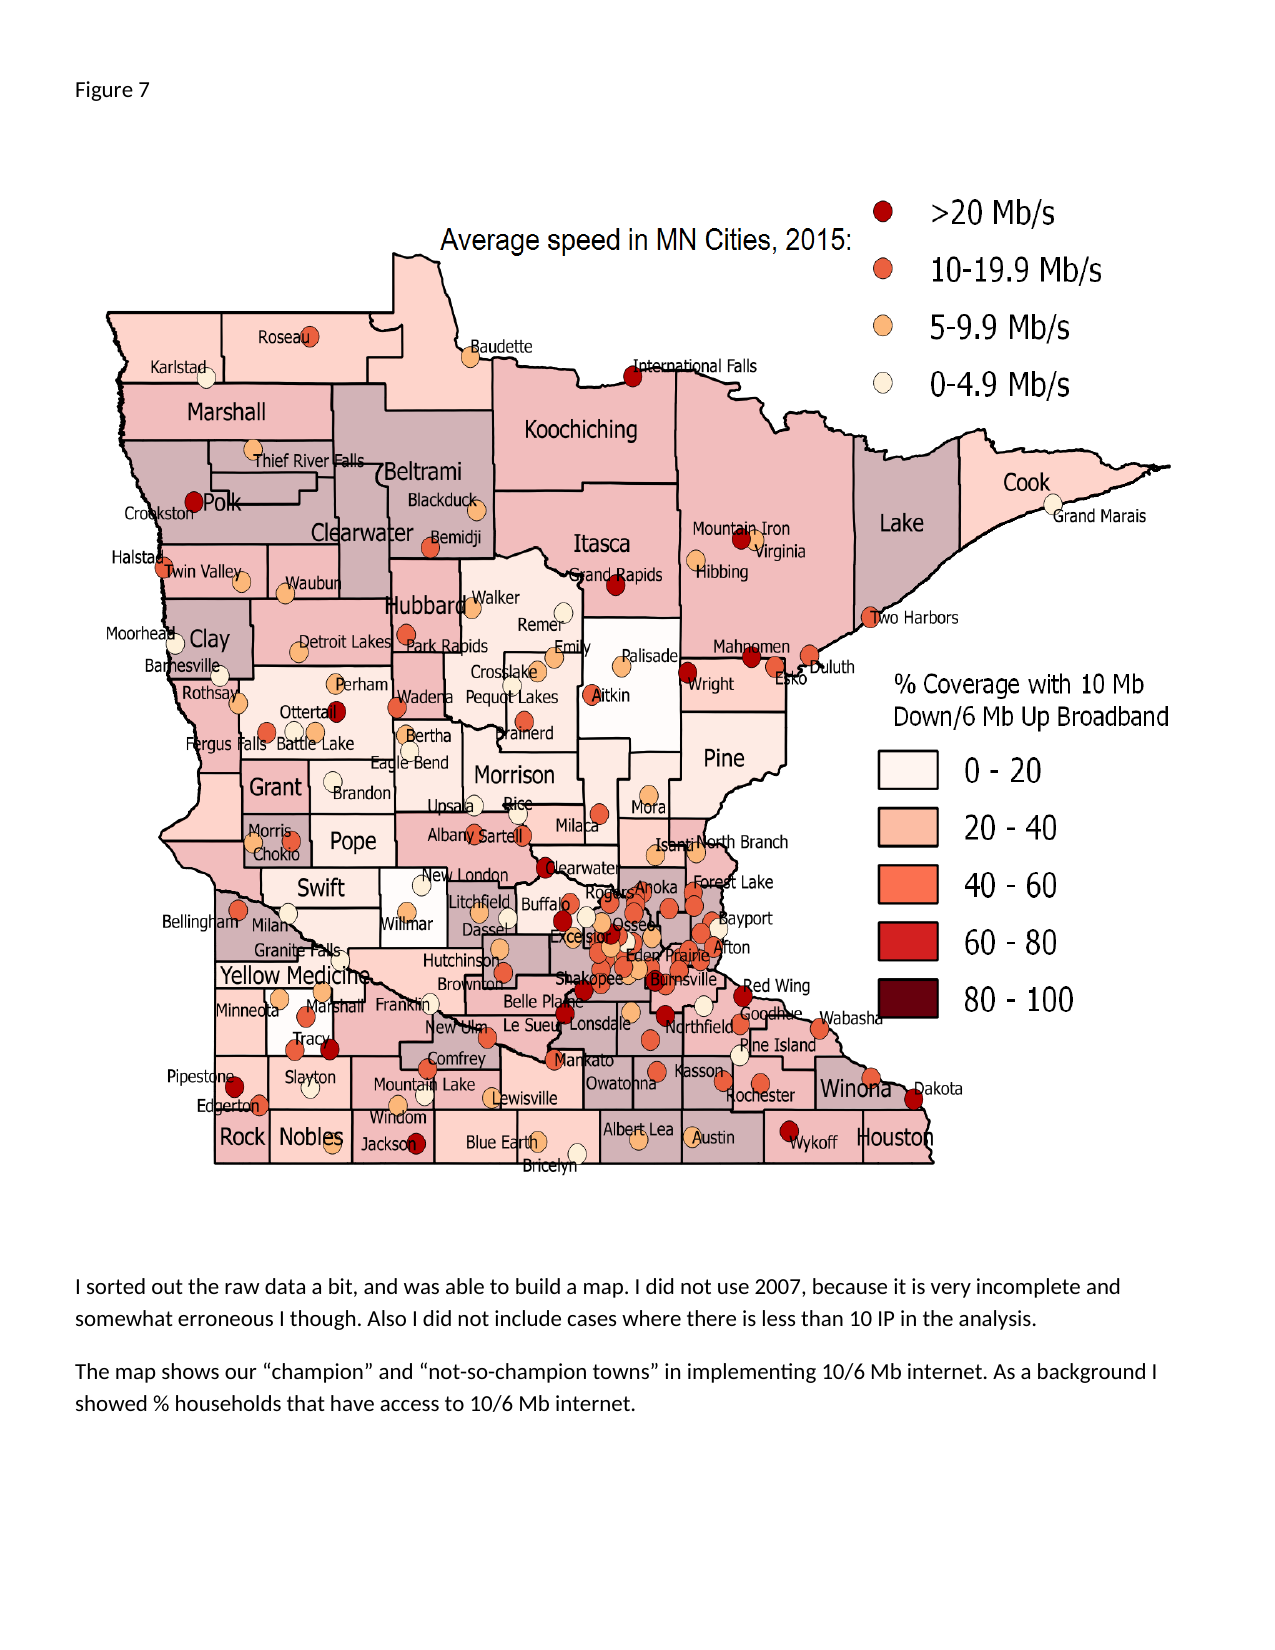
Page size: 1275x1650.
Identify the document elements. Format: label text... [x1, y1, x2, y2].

text Figure 7 [75, 75, 1200, 103]
picture [75, 128, 1200, 1194]
text The map shows our “champion” and “not-so-champion towns” in implementing 10/6 Mb internet. As a background I showed % households that have access to 10/6 Mb internet. [75, 1357, 1200, 1417]
text I sorted out the raw data a bit, and was able to build a map. I did not use 2007, because it is very incomplete and somewhat erroneous I though. Also I did not include cases where there is less than 10 IP in the analysis. [75, 1272, 1200, 1332]
